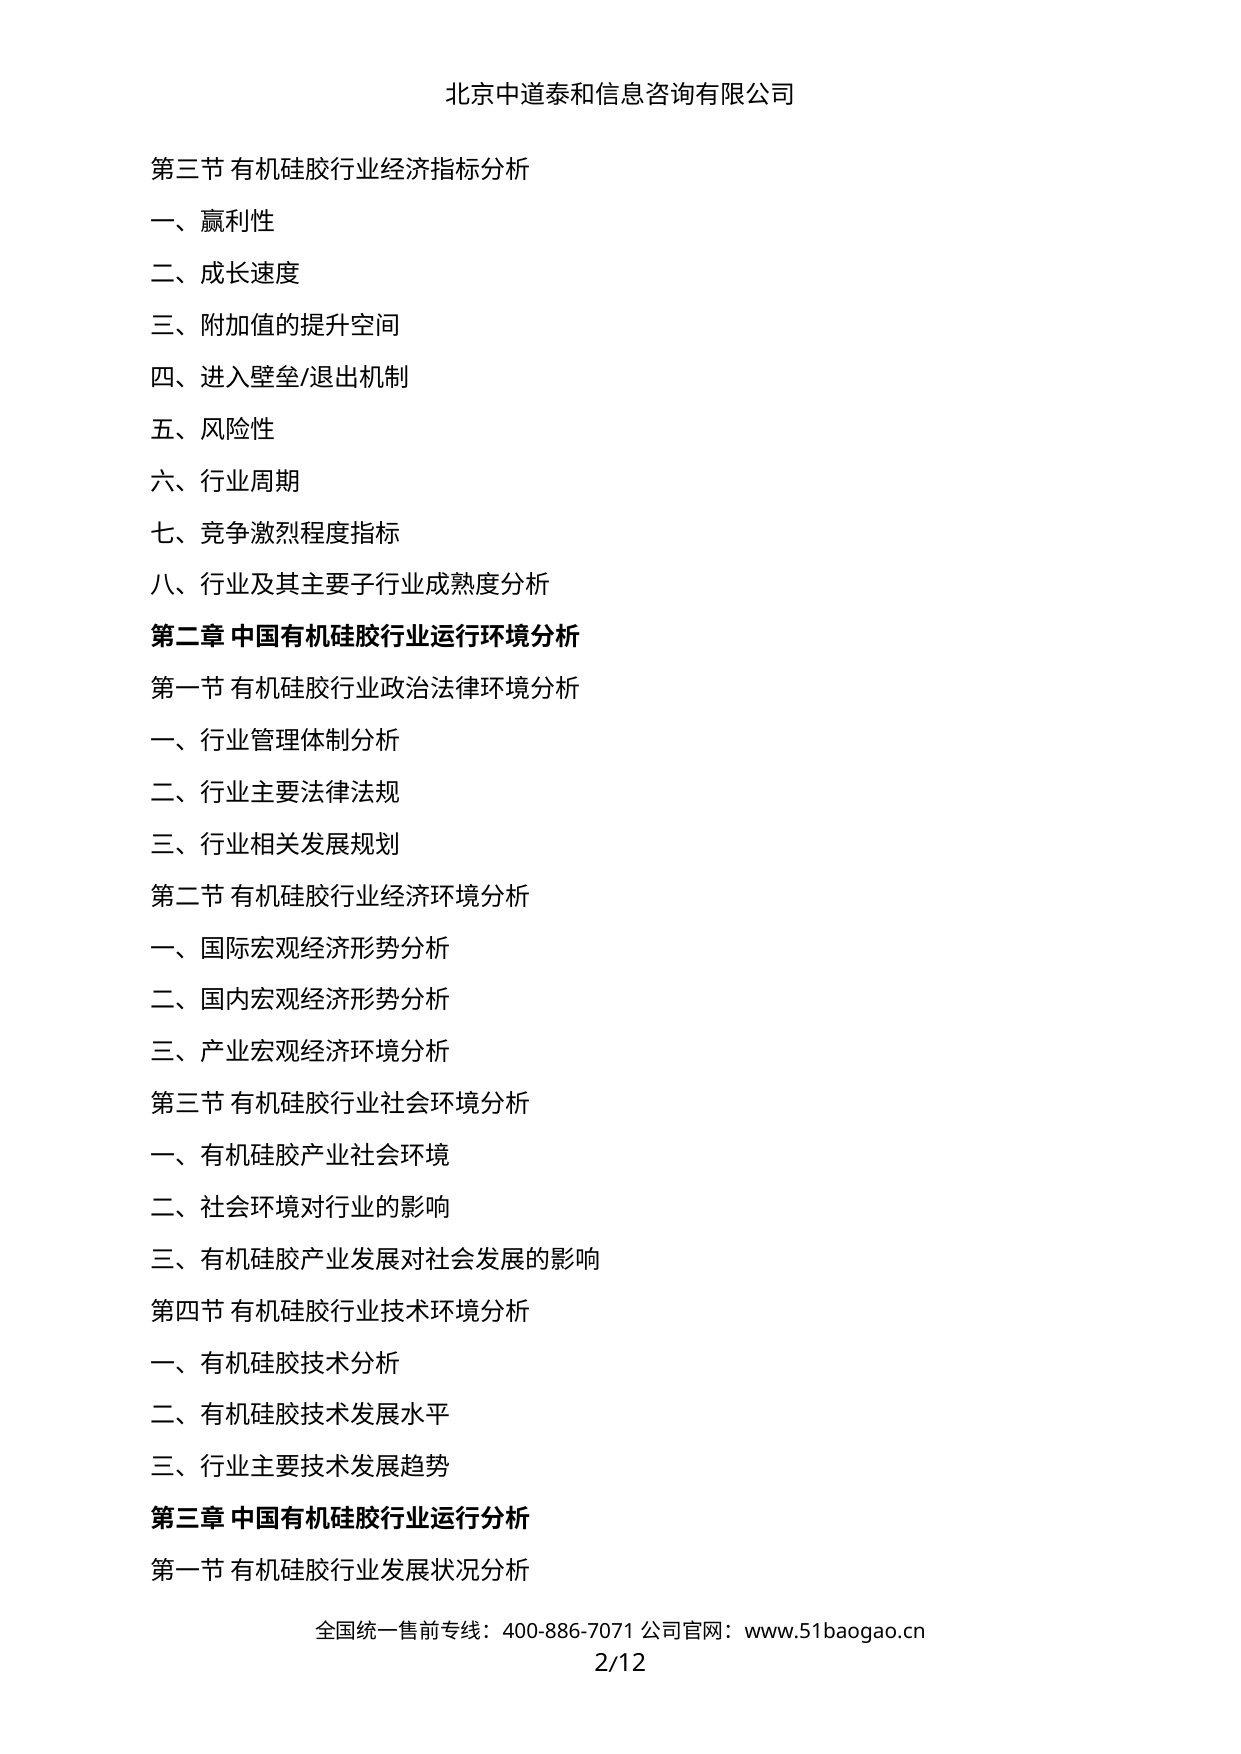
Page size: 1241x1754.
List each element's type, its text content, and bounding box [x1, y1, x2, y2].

text 三、附加值的提升空间 [150, 306, 1090, 342]
text 六、行业周期 [150, 461, 1090, 497]
text 五、风险性 [150, 409, 1090, 446]
text 二、成长速度 [150, 254, 1090, 290]
text 第三节 有机硅胶行业经济指标分析 [150, 150, 1090, 186]
text 二、社会环境对行业的影响 [150, 1187, 1090, 1224]
text 一、有机硅胶产业社会环境 [150, 1136, 1090, 1172]
text 二、行业主要法律法规 [150, 772, 1090, 809]
text 三、产业宏观经济环境分析 [150, 1032, 1090, 1068]
text 第三章 中国有机硅胶行业运行分析 [150, 1499, 1090, 1535]
text 二、有机硅胶技术发展水平 [150, 1395, 1090, 1431]
text 第四节 有机硅胶行业技术环境分析 [150, 1291, 1090, 1327]
text 第二节 有机硅胶行业经济环境分析 [150, 876, 1090, 912]
text 一、行业管理体制分析 [150, 721, 1090, 757]
text 四、进入壁垒/退出机制 [150, 357, 1090, 394]
text 八、行业及其主要子行业成熟度分析 [150, 565, 1090, 601]
text 三、行业主要技术发展趋势 [150, 1447, 1090, 1483]
text 一、赢利性 [150, 202, 1090, 238]
text 一、有机硅胶技术分析 [150, 1343, 1090, 1379]
text 第一节 有机硅胶行业发展状况分析 [150, 1551, 1090, 1587]
text 第二章 中国有机硅胶行业运行环境分析 [150, 617, 1090, 653]
text 七、竞争激烈程度指标 [150, 513, 1090, 549]
text 三、行业相关发展规划 [150, 824, 1090, 861]
text 三、有机硅胶产业发展对社会发展的影响 [150, 1239, 1090, 1276]
text 一、国际宏观经济形势分析 [150, 928, 1090, 964]
text 二、国内宏观经济形势分析 [150, 980, 1090, 1016]
text 第三节 有机硅胶行业社会环境分析 [150, 1084, 1090, 1120]
text 第一节 有机硅胶行业政治法律环境分析 [150, 669, 1090, 705]
